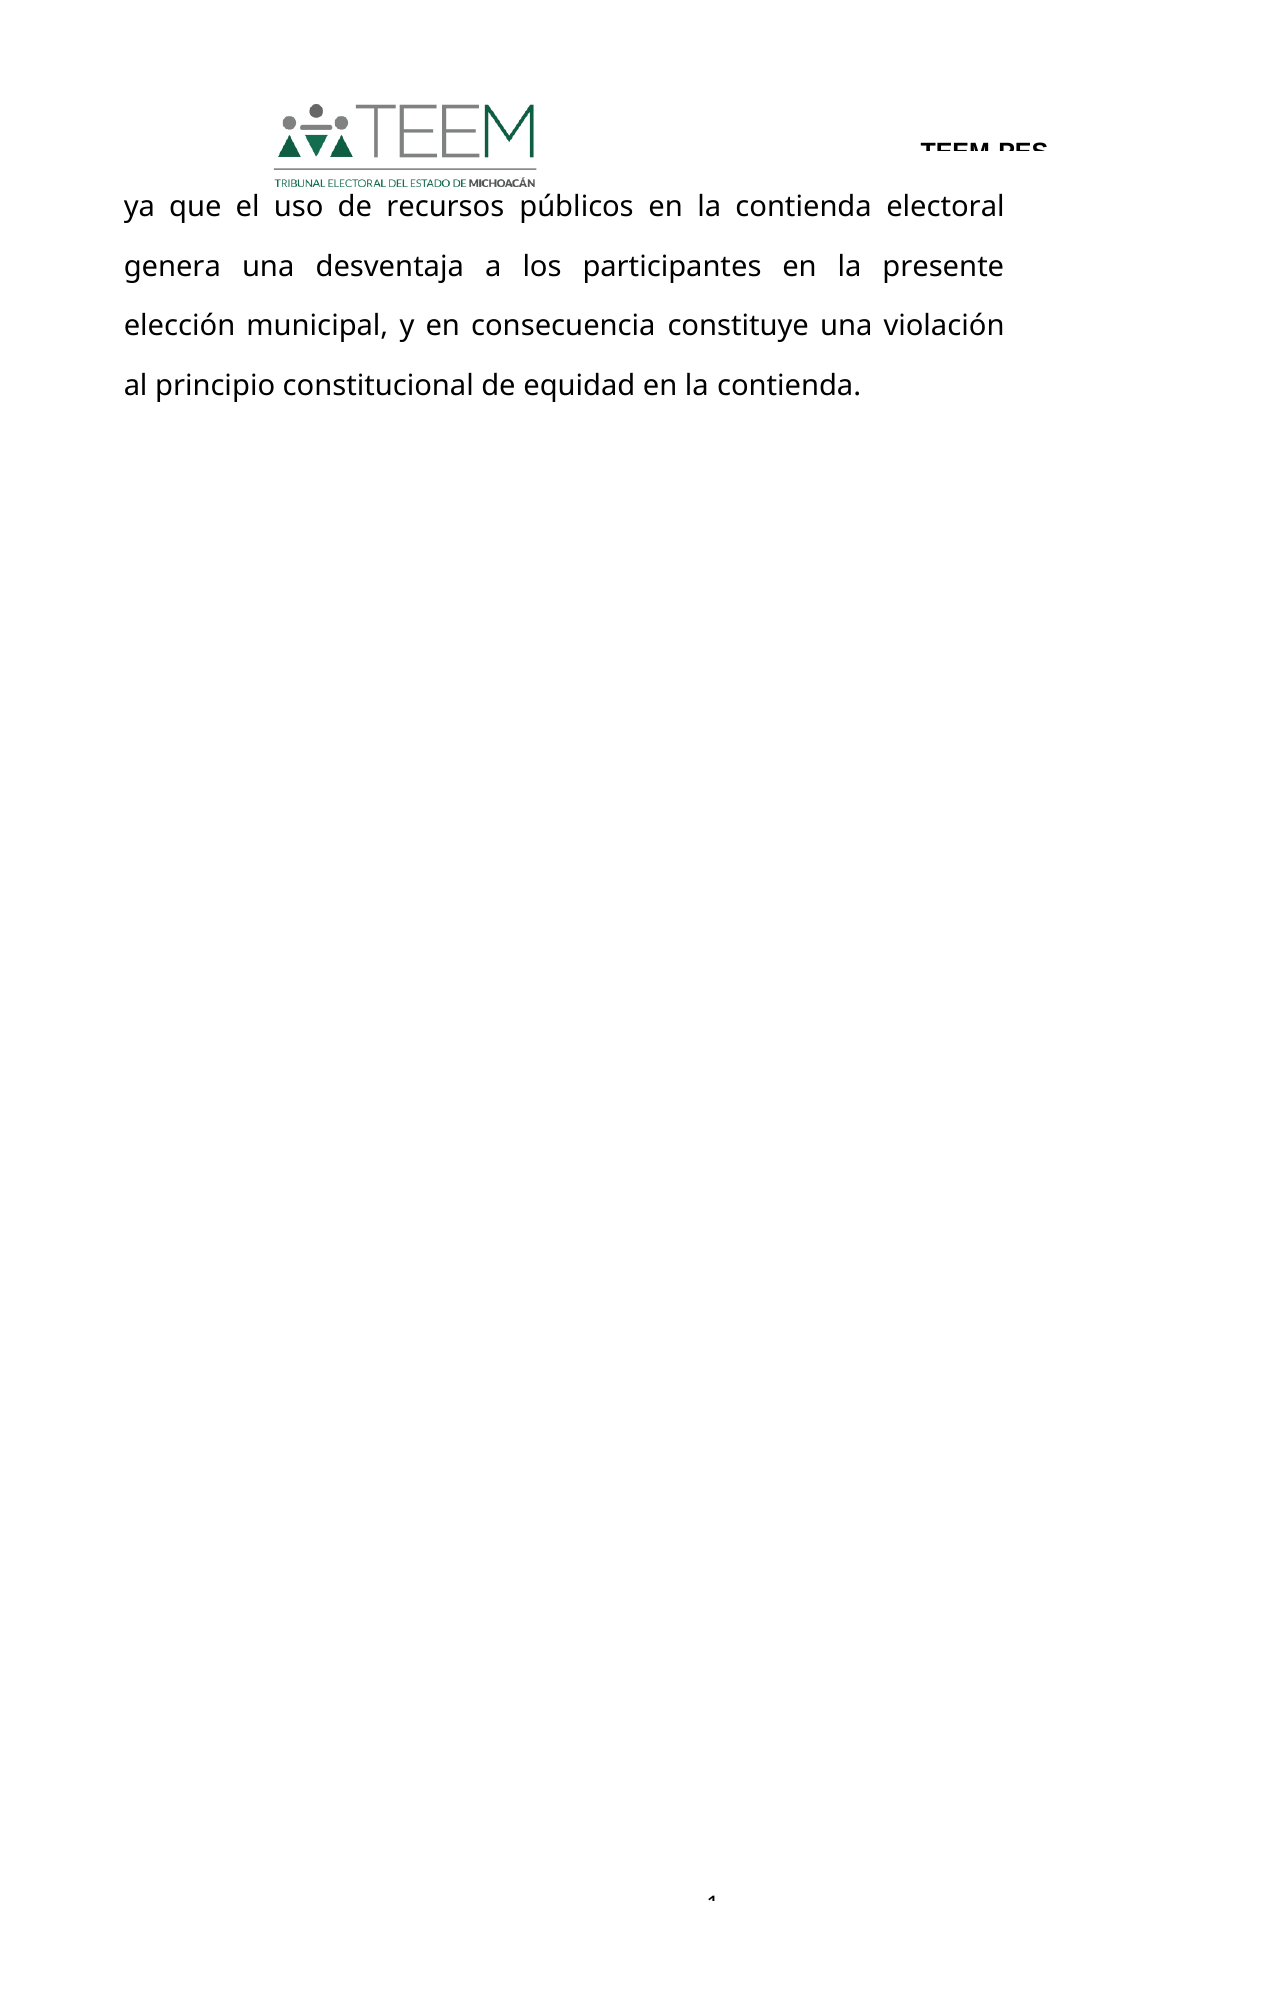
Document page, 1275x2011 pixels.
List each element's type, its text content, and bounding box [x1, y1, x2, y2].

picture [273, 104, 537, 185]
